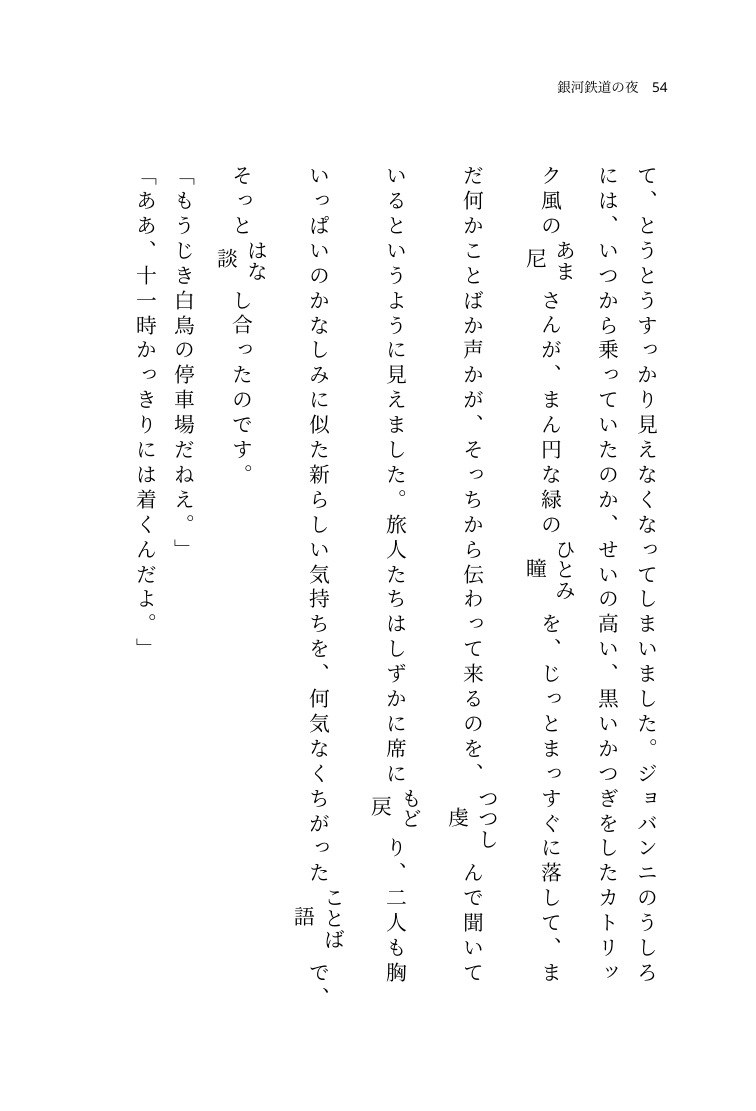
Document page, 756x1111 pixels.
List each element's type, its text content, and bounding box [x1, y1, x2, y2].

text 「もうじき白鳥の停車場だねえ。」 [166, 165, 204, 987]
text 「ああ、十一時かっきりには着くんだよ。」 [127, 165, 166, 987]
